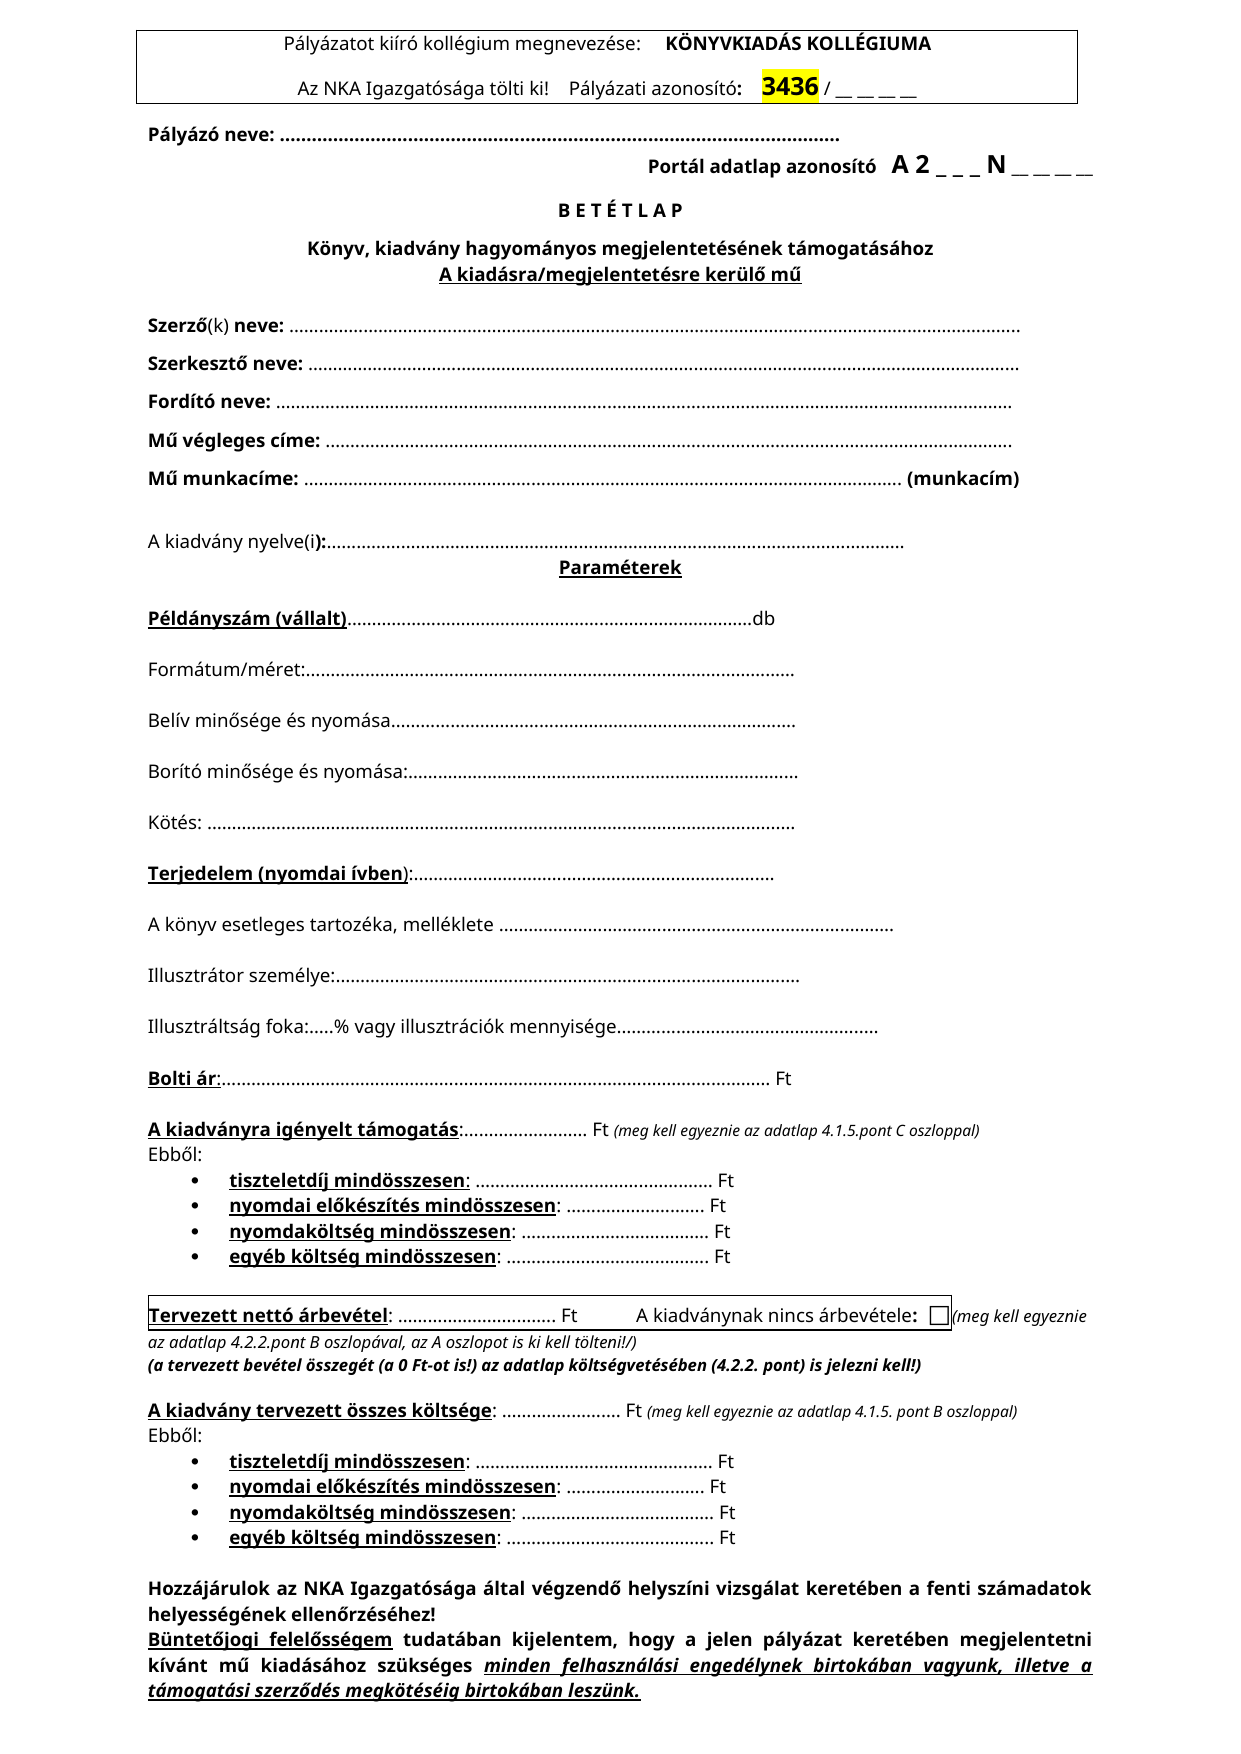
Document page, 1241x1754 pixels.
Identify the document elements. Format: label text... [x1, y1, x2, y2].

text A könyv esetleges tartozéka, melléklete …………………………………………………………….………. [148, 912, 1093, 937]
text Borító minősége és nyomása:…………………………………………………….……………… [148, 758, 1093, 784]
text A kiadványra igényelt támogatás:……………….…… Ft (meg kell egyeznie az adatlap 4.1.5.pont C oszloppal) [148, 1116, 1093, 1141]
text Kötés: ………………………………………………………………………………….………………....… [148, 809, 1093, 835]
list tiszteletdíj mindösszesen: ……………………………………..…. Ft [192, 1448, 1093, 1473]
text Mű munkacíme: ………………….………………………………………………………………………………….….. (munkacím) [148, 465, 1093, 491]
list egyéb költség mindösszesen: ………………………….……….. Ft [192, 1524, 1093, 1550]
text A kiadvány tervezett összes költsége: ………..…………. Ft (meg kell egyeznie az adatlap 4.1.5. pont B oszloppal) [148, 1397, 1093, 1422]
text Ebből: [148, 1422, 1093, 1448]
text Terjedelem (nyomdai ívben):……………………………………………...…………….… [148, 861, 1093, 886]
list egyéb költség mindösszesen: ………………………….………. Ft [192, 1243, 1093, 1269]
text Fordító neve: …………………………………………………………..…………………………………………………………..…….…… [148, 389, 1093, 414]
text Bolti ár:………..…………………………………………..……………………………..…………… Ft [148, 1065, 1093, 1090]
text Tervezett nettó árbevétel: ………………………….. Ft A kiadványnak nincs árbevétele: □(meg kell egyeznie az adatlap 4.2.2.pont B oszlopával, az A oszlopot is ki kell tölteni!/) [148, 1294, 1093, 1353]
text Ebből: [148, 1141, 1093, 1167]
text A kiadvány nyelve(i):……………………………………………………………………………………………………… [148, 529, 1093, 554]
text A kiadásra/megjelentetésre kerülő mű [148, 261, 1093, 287]
text Formátum/méret:……………………………………………………………………………………… [148, 656, 1093, 682]
table_header Pályázatot kiíró kollégium megnevezése: KÖNYVKIADÁS KOLLÉGIUMA Az NKA Igazgatósága tölti ki! Pályázati azonosító: 3436 / __ __ __ __ [137, 31, 1077, 103]
list nyomdaköltség mindösszesen: …………………………..……. Ft [192, 1499, 1093, 1524]
subtitle B E T É T L A P [148, 197, 1093, 223]
text Büntetőjogi felelősségem tudatában kijelentem, hogy a jelen pályázat keretében megjelentetni kívánt mű kiadásához szükséges minden felhasználási engedélynek birtokában vagyunk, illetve a támogatási szerződés megkötéséig birtokában leszünk. [148, 1627, 1093, 1703]
text Könyv, kiadvány hagyományos megjelentetésének támogatásához [148, 236, 1093, 261]
text Illusztráltság foka:…..% vagy illusztrációk mennyisége…………………………………………..… [148, 1014, 1093, 1039]
subtitle Paraméterek [148, 554, 1093, 580]
text Példányszám (vállalt)…………………………………………….…………………………db [148, 605, 1093, 631]
list tiszteletdíj mindösszesen: ……………………………..……….… Ft [192, 1167, 1093, 1192]
list nyomdai előkészítés mindösszesen: ………………………. Ft [192, 1192, 1093, 1218]
text (a tervezett bevétel összegét (a 0 Ft-ot is!) az adatlap költségvetésében (4.2.2. pont) is jelezni kell!) [148, 1353, 1093, 1376]
text Hozzájárulok az NKA Igazgatósága által végzendő helyszíni vizsgálat keretében a fenti számadatok helyességének ellenőrzéséhez! [148, 1576, 1093, 1627]
list nyomdaköltség mindösszesen: …………………….…………. Ft [192, 1218, 1093, 1243]
list nyomdai előkészítés mindösszesen: ………………………. Ft [192, 1473, 1093, 1499]
text Pályázó neve: …………………………………………………………………………………………… [148, 121, 1093, 146]
text Belív minősége és nyomása………………………………………………………………………. [148, 707, 1093, 733]
text Szerző(k) neve: ………………………………………………………………………………………………..……………………………….. [148, 312, 1093, 338]
text Szerkesztő neve: ……………………………………………………………………………………………………………………………… [148, 350, 1093, 376]
text Illusztrátor személye:……………………………………………………………………………….… [148, 963, 1093, 988]
text Portál adatlap azonosító A 2 _ _ _ N __ __ __ __ [148, 146, 1093, 180]
subtitle Mű végleges címe: .…………………………………………………………………………………………..……………………………. [148, 427, 1093, 452]
